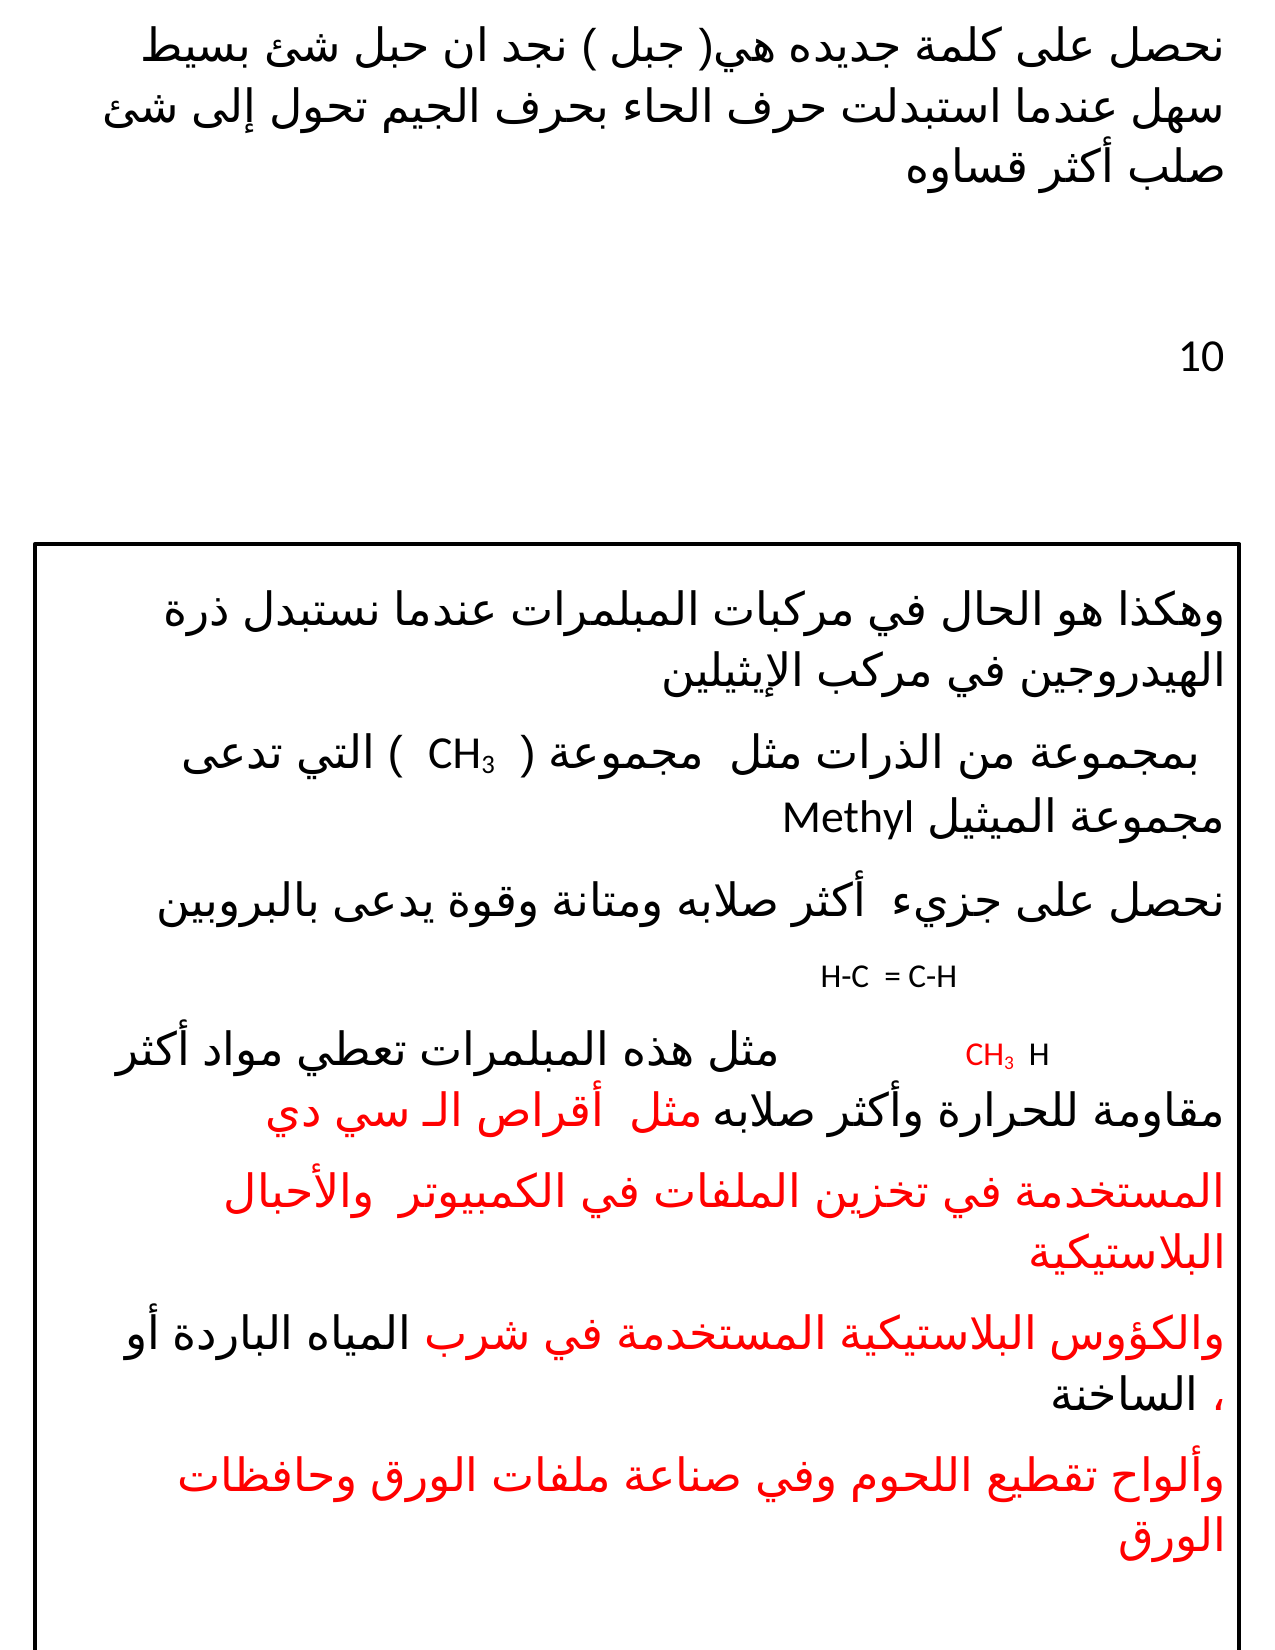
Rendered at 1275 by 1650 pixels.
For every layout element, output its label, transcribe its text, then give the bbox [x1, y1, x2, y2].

text والكؤوس البلاستيكية المستخدمة في شرب المياه الباردة أو الساخنة ، [37, 1306, 1226, 1420]
text 10 [37, 327, 1226, 383]
text بمجموعة من الذرات مثل مجموعة ( CH3 ) التي تدعى مجموعة الميثيل Methyl [37, 724, 1226, 844]
text المستخدمة في تخزين الملفات في الكمبيوتر والأحبال البلاستيكية [37, 1164, 1226, 1278]
text CH3 H مثل هذه المبلمرات تعطي مواد أكثر مقاومة للحرارة وأكثر صلابه مثل أقراص الـ سي دي [37, 1023, 1226, 1136]
text نحصل على كلمة جديده هي( جبل ) نجد ان حبل شئ بسيط سهل عندما استبدلت حرف الحاء بحرف الجيم تحول إلى شئ صلب أكثر قساوه [37, 19, 1226, 192]
text نحصل على جزيء أكثر صلابه ومتانة وقوة يدعى بالبروبين [37, 873, 1226, 926]
text H-C = C-H [37, 955, 1226, 996]
text وهكذا هو الحال في مركبات المبلمرات عندما نستبدل ذرة الهيدروجين في مركب الإيثيلين [37, 582, 1226, 696]
text وألواح تقطيع اللحوم وفي صناعة ملفات الورق وحافظات الورق [37, 1448, 1226, 1562]
